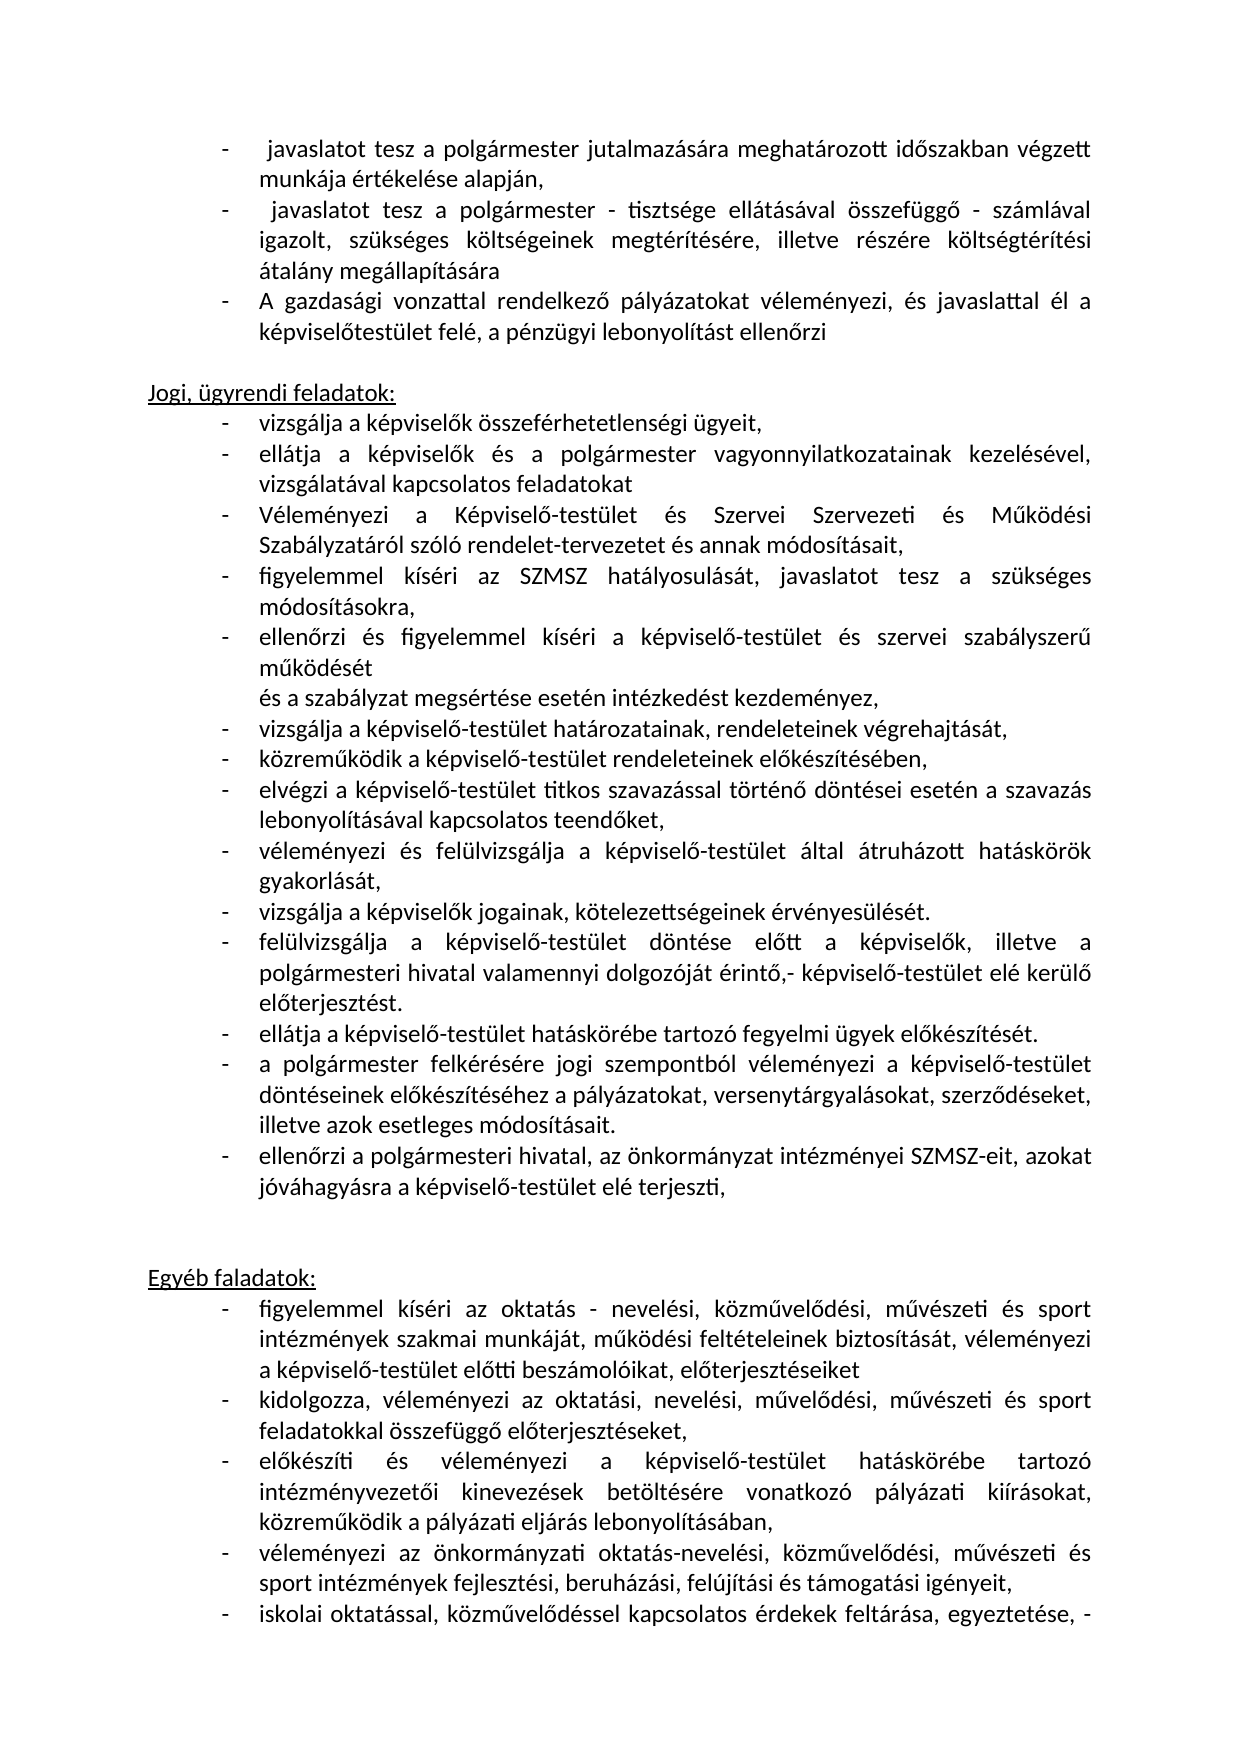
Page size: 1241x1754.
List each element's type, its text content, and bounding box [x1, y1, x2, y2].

list véleményezi és felülvizsgálja a képviselő-testület által átruházott hatáskörök gyakorlását, [221, 835, 1092, 896]
list elvégzi a képviselő-testület titkos szavazással történő döntései esetén a szavazás lebonyolításával kapcsolatos teendőket, [221, 774, 1092, 835]
list javaslatot tesz a polgármester - tisztsége ellátásával összefüggő - számlával igazolt, szükséges költségeinek megtérítésére, illetve részére költségtérítési átalány megállapítására [221, 194, 1092, 286]
list felülvizsgálja a képviselő-testület döntése előtt a képviselők, illetve a polgármesteri hivatal valamennyi dolgozóját érintő,- képviselő-testület elé kerülő előterjesztést. [221, 926, 1092, 1018]
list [221, 1598, 1092, 1628]
list közreműködik a képviselő-testület rendeleteinek előkészítésében, [221, 743, 1092, 774]
list Véleményezi a Képviselő-testület és Szervei Szervezeti és Működési Szabályzatáról szóló rendelet-tervezetet és annak módosításait, [221, 499, 1092, 560]
list ellenőrzi a polgármesteri hivatal, az önkormányzat intézményei SZMSZ-eit, azokat jóváhagyásra a képviselő-testület elé terjeszti, [221, 1140, 1092, 1201]
list a polgármester felkérésére jogi szempontból véleményezi a képviselő-testület döntéseinek előkészítéséhez a pályázatokat, versenytárgyalásokat, szerződéseket, illetve azok esetleges módosításait. [221, 1048, 1092, 1140]
list ellátja a képviselő-testület hatáskörébe tartozó fegyelmi ügyek előkészítését. [221, 1018, 1092, 1048]
list kidolgozza, véleményezi az oktatási, nevelési, művelődési, művészeti és sport feladatokkal összefüggő előterjesztéseket, [221, 1384, 1092, 1445]
list vizsgálja a képviselő-testület határozatainak, rendeleteinek végrehajtását, [221, 713, 1092, 743]
list vizsgálja a képviselők összeférhetetlenségi ügyeit, [221, 408, 1092, 438]
list előkészíti és véleményezi a képviselő-testület hatáskörébe tartozó intézményvezetői kinevezések betöltésére vonatkozó pályázati kiírásokat, közreműködik a pályázati eljárás lebonyolításában, [221, 1445, 1092, 1537]
list figyelemmel kíséri az oktatás - nevelési, közművelődési, művészeti és sport intézmények szakmai munkáját, működési feltételeinek biztosítását, véleményezi a képviselő-testület előtti beszámolóikat, előterjesztéseiket [221, 1293, 1092, 1384]
list ellenőrzi és figyelemmel kíséri a képviselő-testület és szervei szabályszerű működését és a szabályzat megsértése esetén intézkedést kezdeményez, [221, 621, 1092, 713]
list A gazdasági vonzattal rendelkező pályázatokat véleményezi, és javaslattal él a képviselőtestület felé, a pénzügyi lebonyolítást ellenőrzi [221, 286, 1092, 347]
list ellátja a képviselők és a polgármester vagyonnyilatkozatainak kezelésével, vizsgálatával kapcsolatos feladatokat [221, 438, 1092, 499]
list vizsgálja a képviselők jogainak, kötelezettségeinek érvényesülését. [221, 896, 1092, 926]
list véleményezi az önkormányzati oktatás-nevelési, közművelődési, művészeti és sport intézmények fejlesztési, beruházási, felújítási és támogatási igényeit, [221, 1537, 1092, 1598]
text Egyéb faladatok: [148, 1262, 1092, 1293]
list javaslatot tesz a polgármester jutalmazására meghatározott időszakban végzett munkája értékelése alapján, [221, 133, 1092, 194]
text Jogi, ügyrendi feladatok: [148, 377, 1092, 408]
list figyelemmel kíséri az SZMSZ hatályosulását, javaslatot tesz a szükséges módosításokra, [221, 560, 1092, 621]
